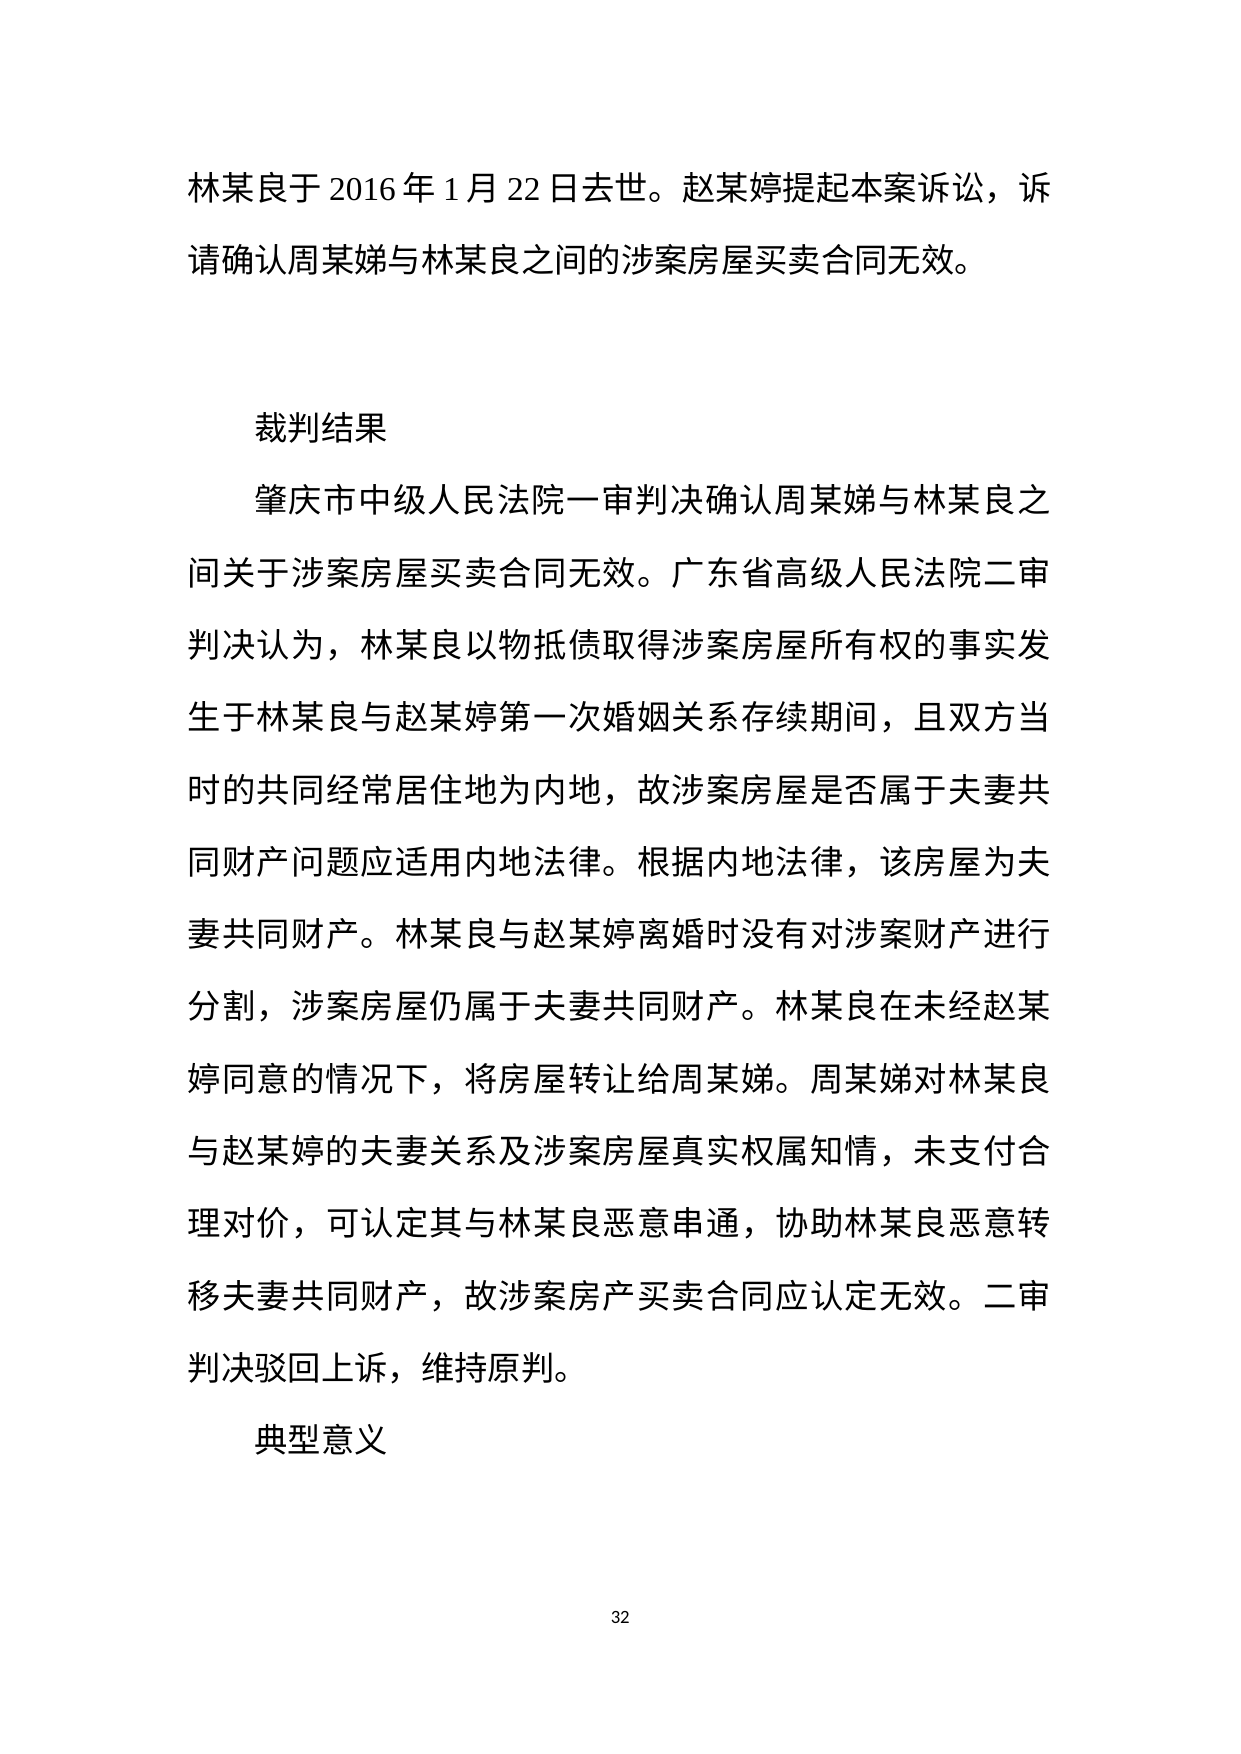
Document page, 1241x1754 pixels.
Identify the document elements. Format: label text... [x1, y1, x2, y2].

text 典型意义 [187, 1414, 1053, 1462]
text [187, 162, 1053, 282]
text 裁判结果 [187, 402, 1053, 450]
text 肇庆市中级人民法院一审判决确认周某娣与林某良之间关于涉案房屋买卖合同无效。广东省高级人民法院二审判决认为，林某良以物抵债取得涉案房屋所有权的事实发生于林某良与赵某婷第一次婚姻关系存续期间，且双方当时的共同经常居住地为内地，故涉案房屋是否属于夫妻共同财产问题应适用内地法律。根据内地法律，该房屋为夫妻共同财产。林某良与赵某婷离婚时没有对涉案财产进行分割，涉案房屋仍属于夫妻共同财产。林某良在未经赵某婷同意的情况下，将房屋转让给周某娣。周某娣对林某良与赵某婷的夫妻关系及涉案房屋真实权属知情，未支付合理对价，可认定其与林某良恶意串通，协助林某良恶意转移夫妻共同财产，故涉案房产买卖合同应认定无效。二审判决驳回上诉，维持原判。 [187, 474, 1053, 1390]
